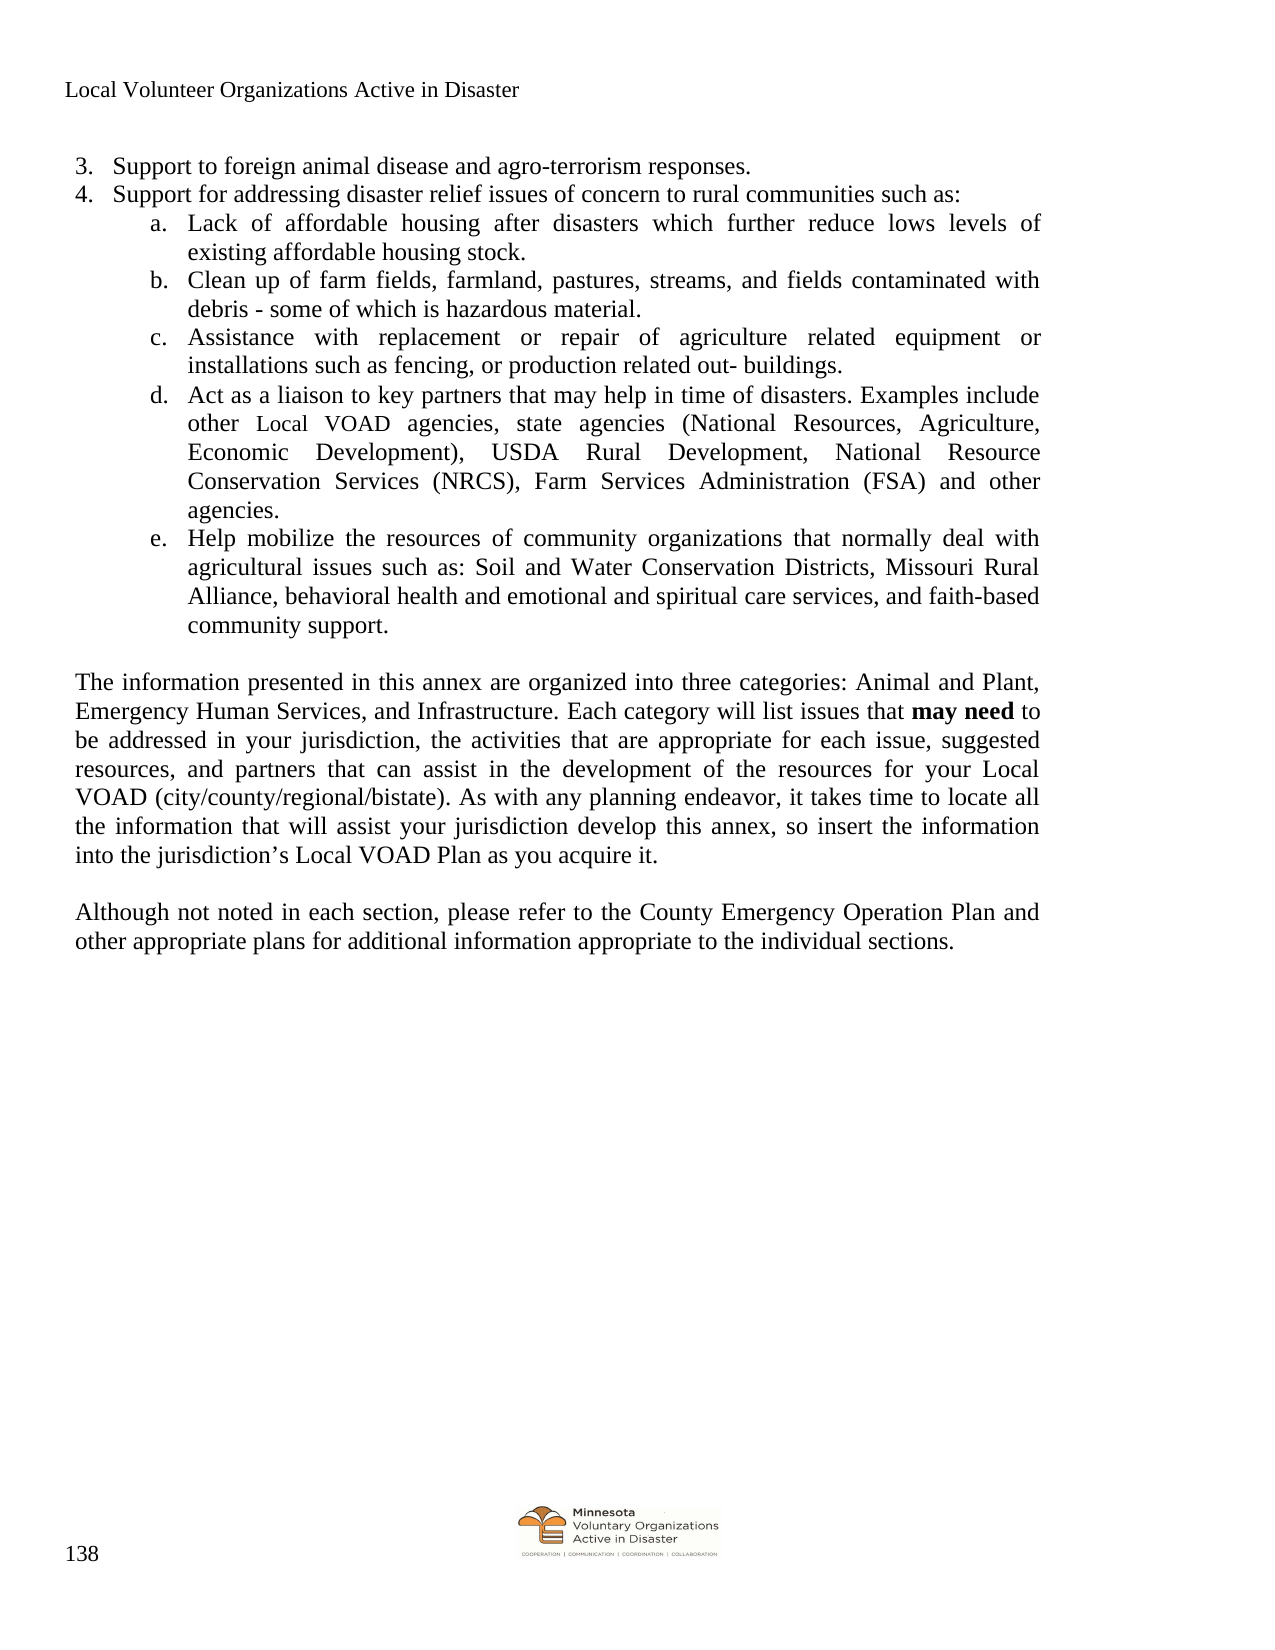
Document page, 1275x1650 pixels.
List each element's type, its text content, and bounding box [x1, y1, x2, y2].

text The information presented in this annex are organized into three categories: Animal and Plant, Emergency Human Services, and Infrastructure. Each category will list issues that may need to be addressed in your jurisdiction, the activities that are appropriate for each issue, suggested resources, and partners that can assist in the development of the resources for your Local VOAD (city/county/regional/bistate). As with any planning endeavor, it takes time to locate all the information that will assist your jurisdiction develop this annex, so insert the information into the jurisdiction’s Local VOAD Plan as you acquire it. [75, 667, 1041, 869]
list Lack of affordable housing after disasters which further reduce lows levels of existing affordable housing stock. [150, 209, 1041, 266]
text Although not noted in each section, please refer to the County Emergency Operation Plan and other appropriate plans for additional information appropriate to the individual sections. [75, 898, 1041, 954]
list Support for addressing disaster relief issues of concern to rural communities such as: [75, 180, 1267, 209]
list Act as a liaison to key partners that may help in time of disasters. Examples include other Local VOAD agencies, state agencies (National Resources, Agriculture, Economic Development), USDA Rural Development, National Resource Conservation Services (NRCS), Farm Services Administration (FSA) and other agencies. [150, 380, 1041, 523]
list Assistance with replacement or repair of agriculture related equipment or installations such as fencing, or production related out- buildings. [150, 323, 1041, 379]
list Clean up of farm fields, farmland, pastures, streams, and fields contaminated with debris - some of which is hazardous material. [150, 266, 1041, 322]
picture [514, 1503, 725, 1561]
list Help mobilize the resources of community organizations that normally deal with agricultural issues such as: Soil and Water Conservation Districts, Missouri Rural Alliance, behavioral health and emotional and spiritual care services, and faith-based community support. [150, 523, 1041, 638]
list Support to foreign animal disease and agro-terrorism responses. [75, 151, 1267, 180]
